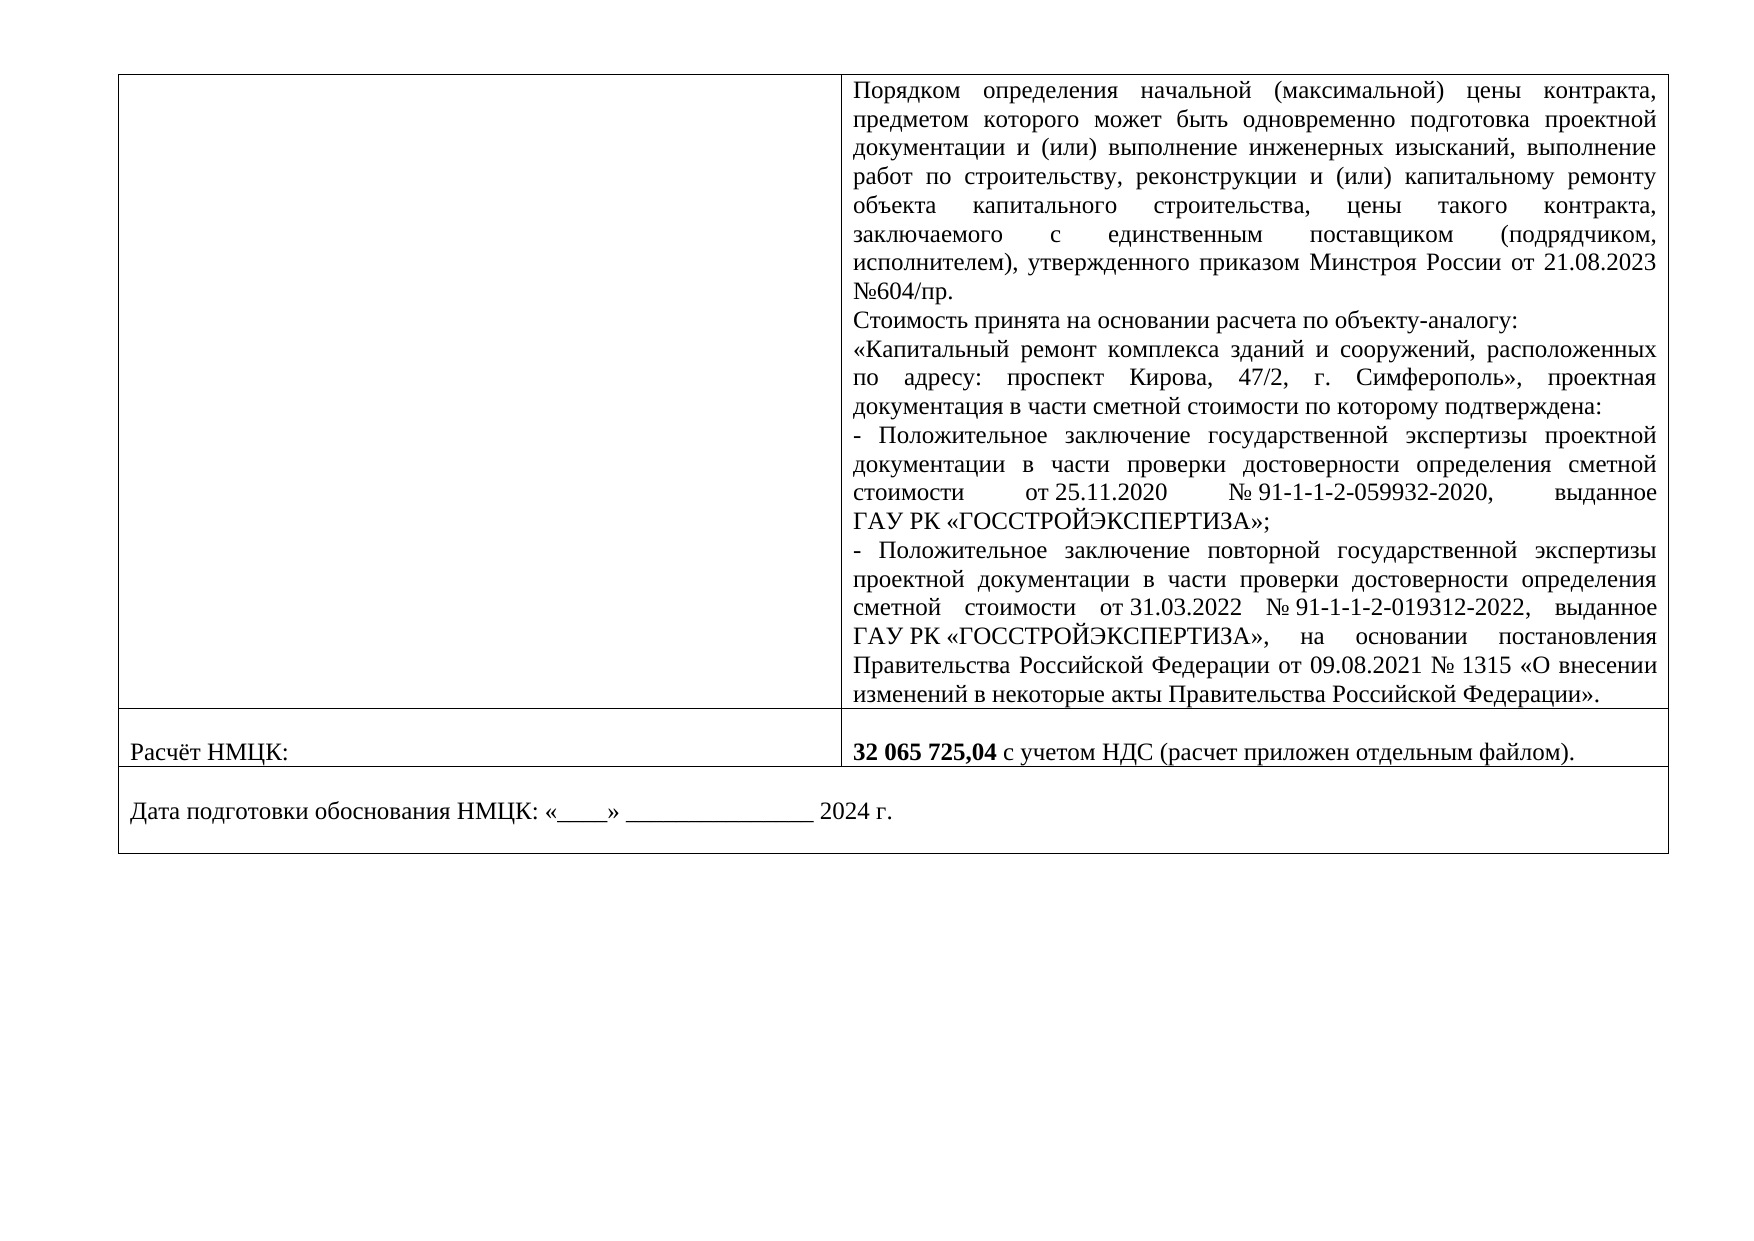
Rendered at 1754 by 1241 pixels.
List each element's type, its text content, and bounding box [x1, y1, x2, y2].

table_cell 32 065 725,04 с учетом НДС (расчет приложен отдельным файлом). [842, 709, 1668, 766]
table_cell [842, 75, 1668, 707]
table_cell Расчёт НМЦК: [119, 709, 841, 766]
table_cell Дата подготовки обоснования НМЦК: «____» _______________ 2024 г. [119, 767, 1668, 853]
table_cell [119, 75, 841, 707]
